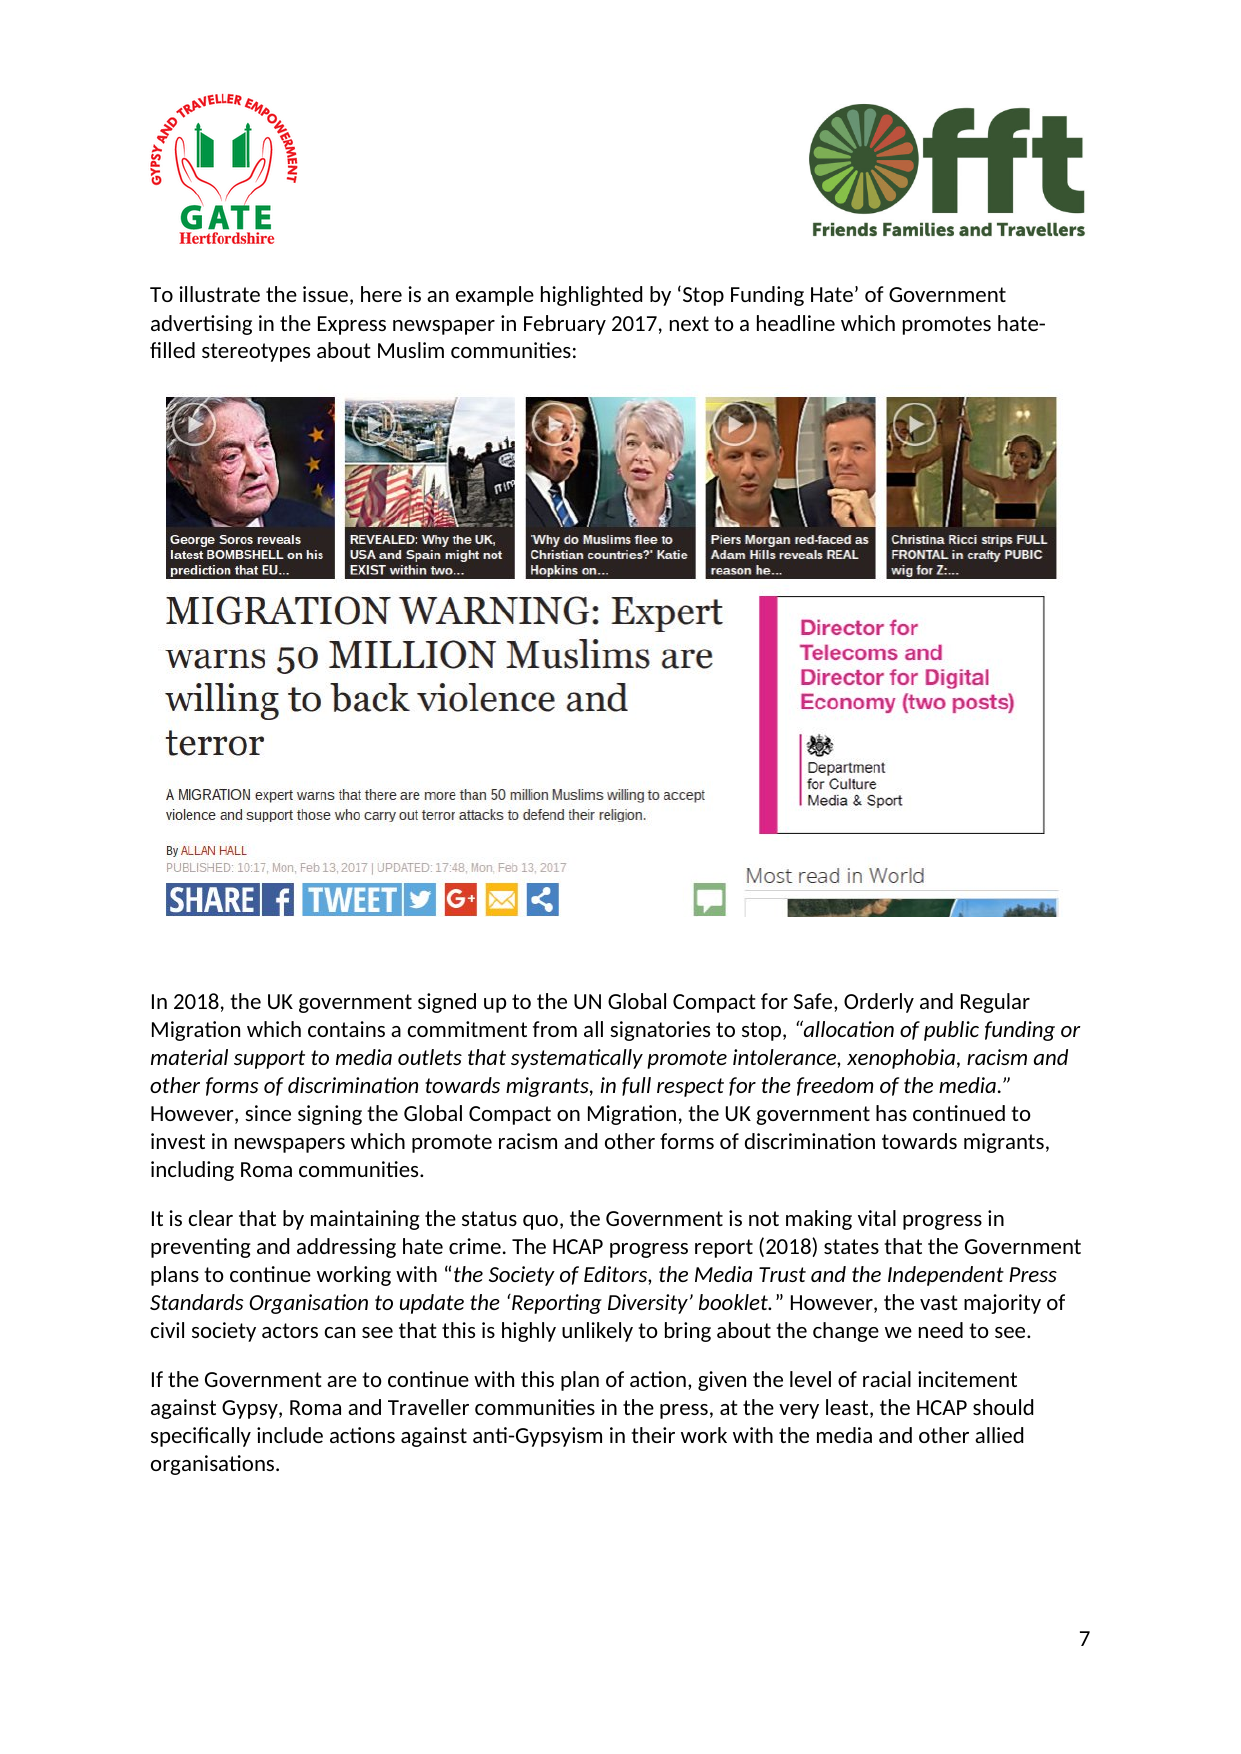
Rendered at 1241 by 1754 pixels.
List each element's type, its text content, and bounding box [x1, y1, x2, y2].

text To illustrate the issue, here is an example highlighted by ‘Stop Funding Hate’ of Government advertising in the Express newspaper in February 2017, next to a headline which promotes hate-filled stereotypes about Muslim communities: [150, 281, 1090, 365]
picture [150, 385, 1064, 917]
text In 2018, the UK government signed up to the UN Global Compact for Safe, Orderly and Regular Migration which contains a commitment from all signatories to stop, “allocation of public funding or material support to media outlets that systematically promote intolerance, xenophobia, racism and other forms of discrimination towards migrants, in full respect for the freedom of the media.” However, since signing the Global Compact on Migration, the UK government has continued to invest in newspapers which promote racism and other forms of discrimination towards migrants, including Roma communities. [150, 987, 1090, 1183]
text It is clear that by maintaining the status quo, the Government is not making vital progress in preventing and addressing hate crime. The HCAP progress report (2018) states that the Government plans to continue working with “the Society of Editors, the Media Trust and the Independent Press Standards Organisation to update the ‘Reporting Diversity’ booklet.” However, the vast majority of civil society actors can see that this is highly unlikely to bring about the change we need to see. [150, 1204, 1090, 1344]
picture [144, 86, 298, 246]
picture [807, 101, 1091, 249]
text If the Government are to continue with this plan of action, given the level of racial incitement against Gypsy, Roma and Traveller communities in the press, at the very least, the HCAP should specifically include actions against anti-Gypsyism in their work with the media and other allied organisations. [150, 1365, 1090, 1477]
